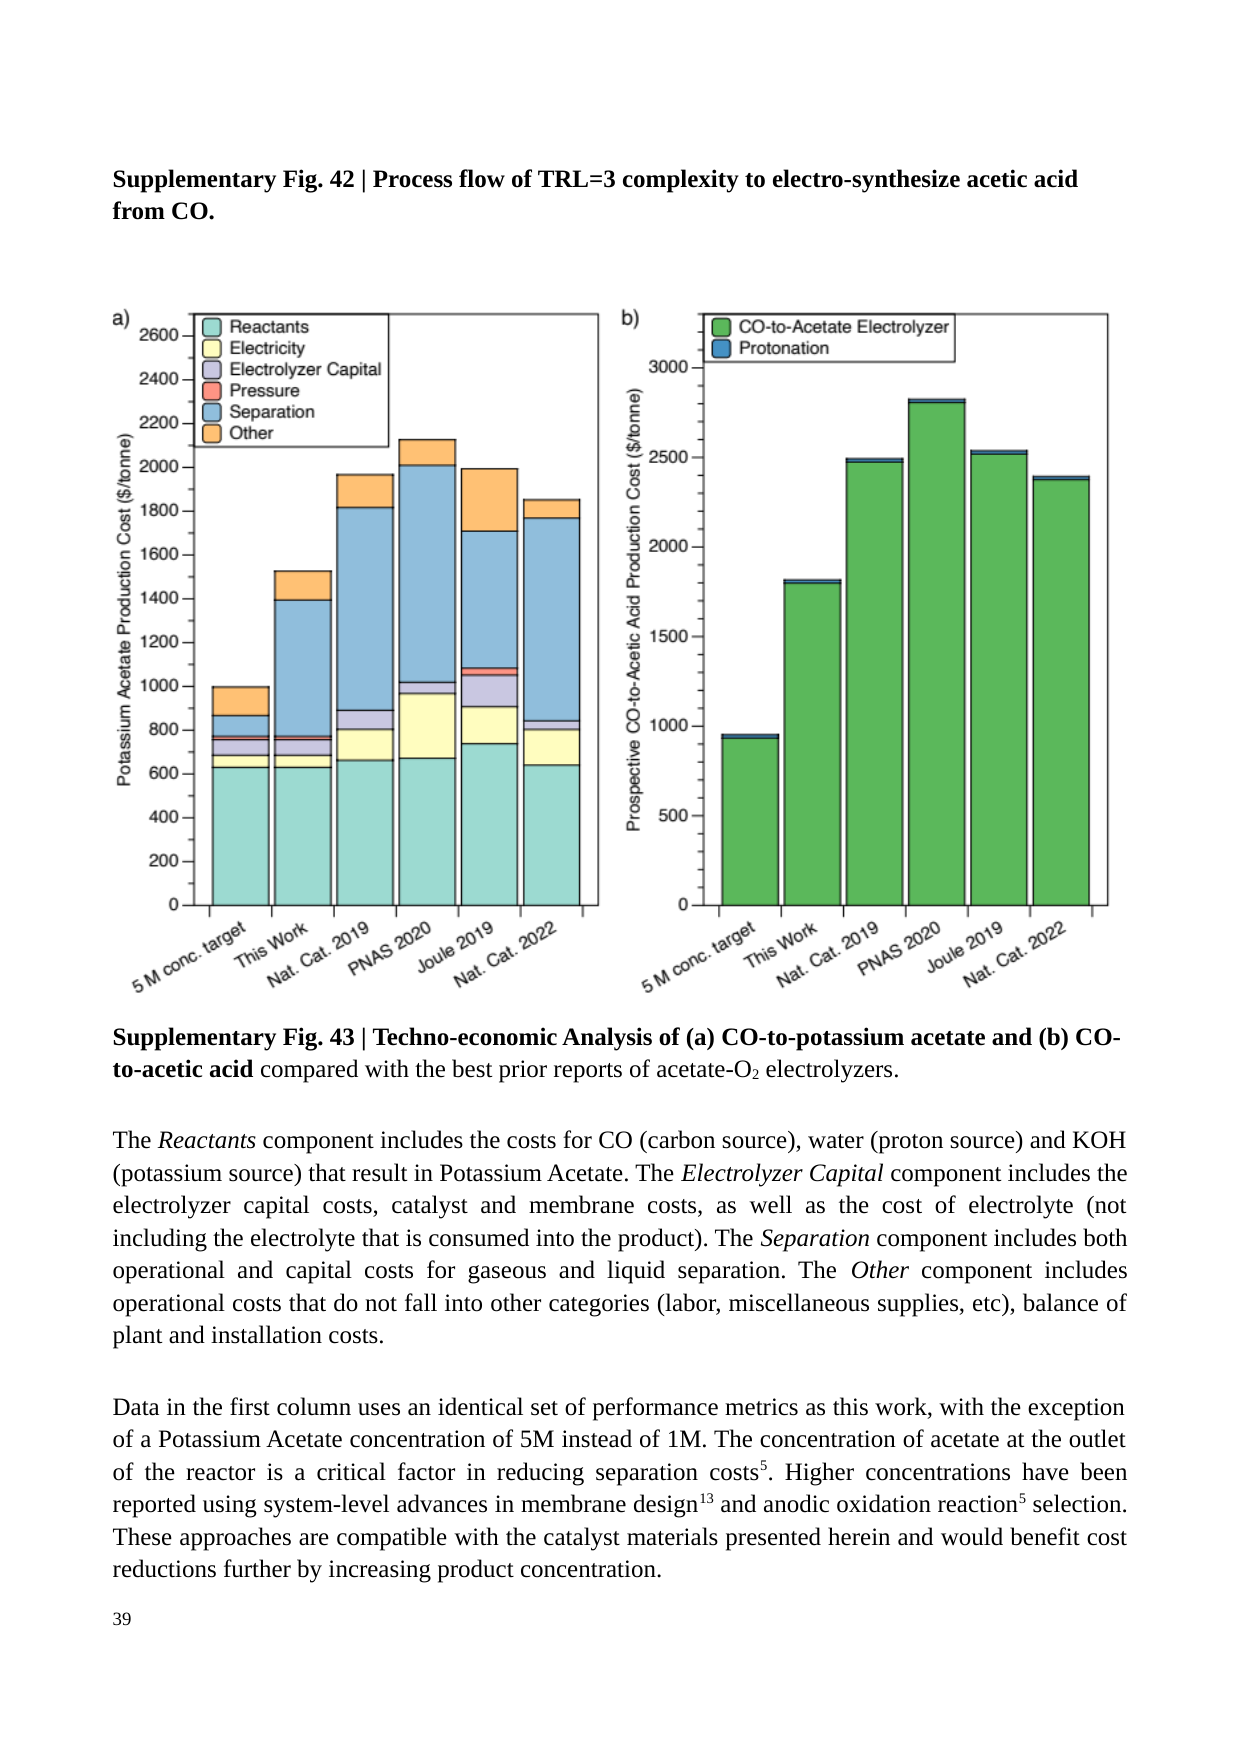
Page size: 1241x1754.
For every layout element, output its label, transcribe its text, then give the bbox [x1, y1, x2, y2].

subtitle Supplementary Fig. 42 | Process flow of TRL=3 complexity to electro-synthesize acetic acid from CO. [112, 162, 1128, 227]
text Data in the first column uses an identical set of performance metrics as this work, with the exception of a Potassium Acetate concentration of 5M instead of 1M. The concentration of acetate at the outlet of the reactor is a critical factor in reducing separation costs5. Higher concentrations have been reported using system-level advances in membrane design13 and anodic oxidation reaction5 selection. These approaches are compatible with the catalyst materials presented herein and would benefit cost reductions further by increasing product concentration. [112, 1390, 1128, 1585]
text The Reactants component includes the costs for CO (carbon source), water (proton source) and KOH (potassium source) that result in Potassium Acetate. The Electrolyzer Capital component includes the electrolyzer capital costs, catalyst and membrane costs, as well as the cost of electrolyte (not including the electrolyte that is consumed into the product). The Separation component includes both operational and capital costs for gaseous and liquid separation. The Other component includes operational costs that do not fall into other categories (labor, miscellaneous supplies, etc), balance of plant and installation costs. [112, 1124, 1128, 1351]
text Supplementary Fig. 43 | Techno-economic Analysis of (a) CO-to-potassium acetate and (b) CO-to-acetic acid compared with the best prior reports of acetate-O2 electrolyzers. [112, 1020, 1128, 1085]
